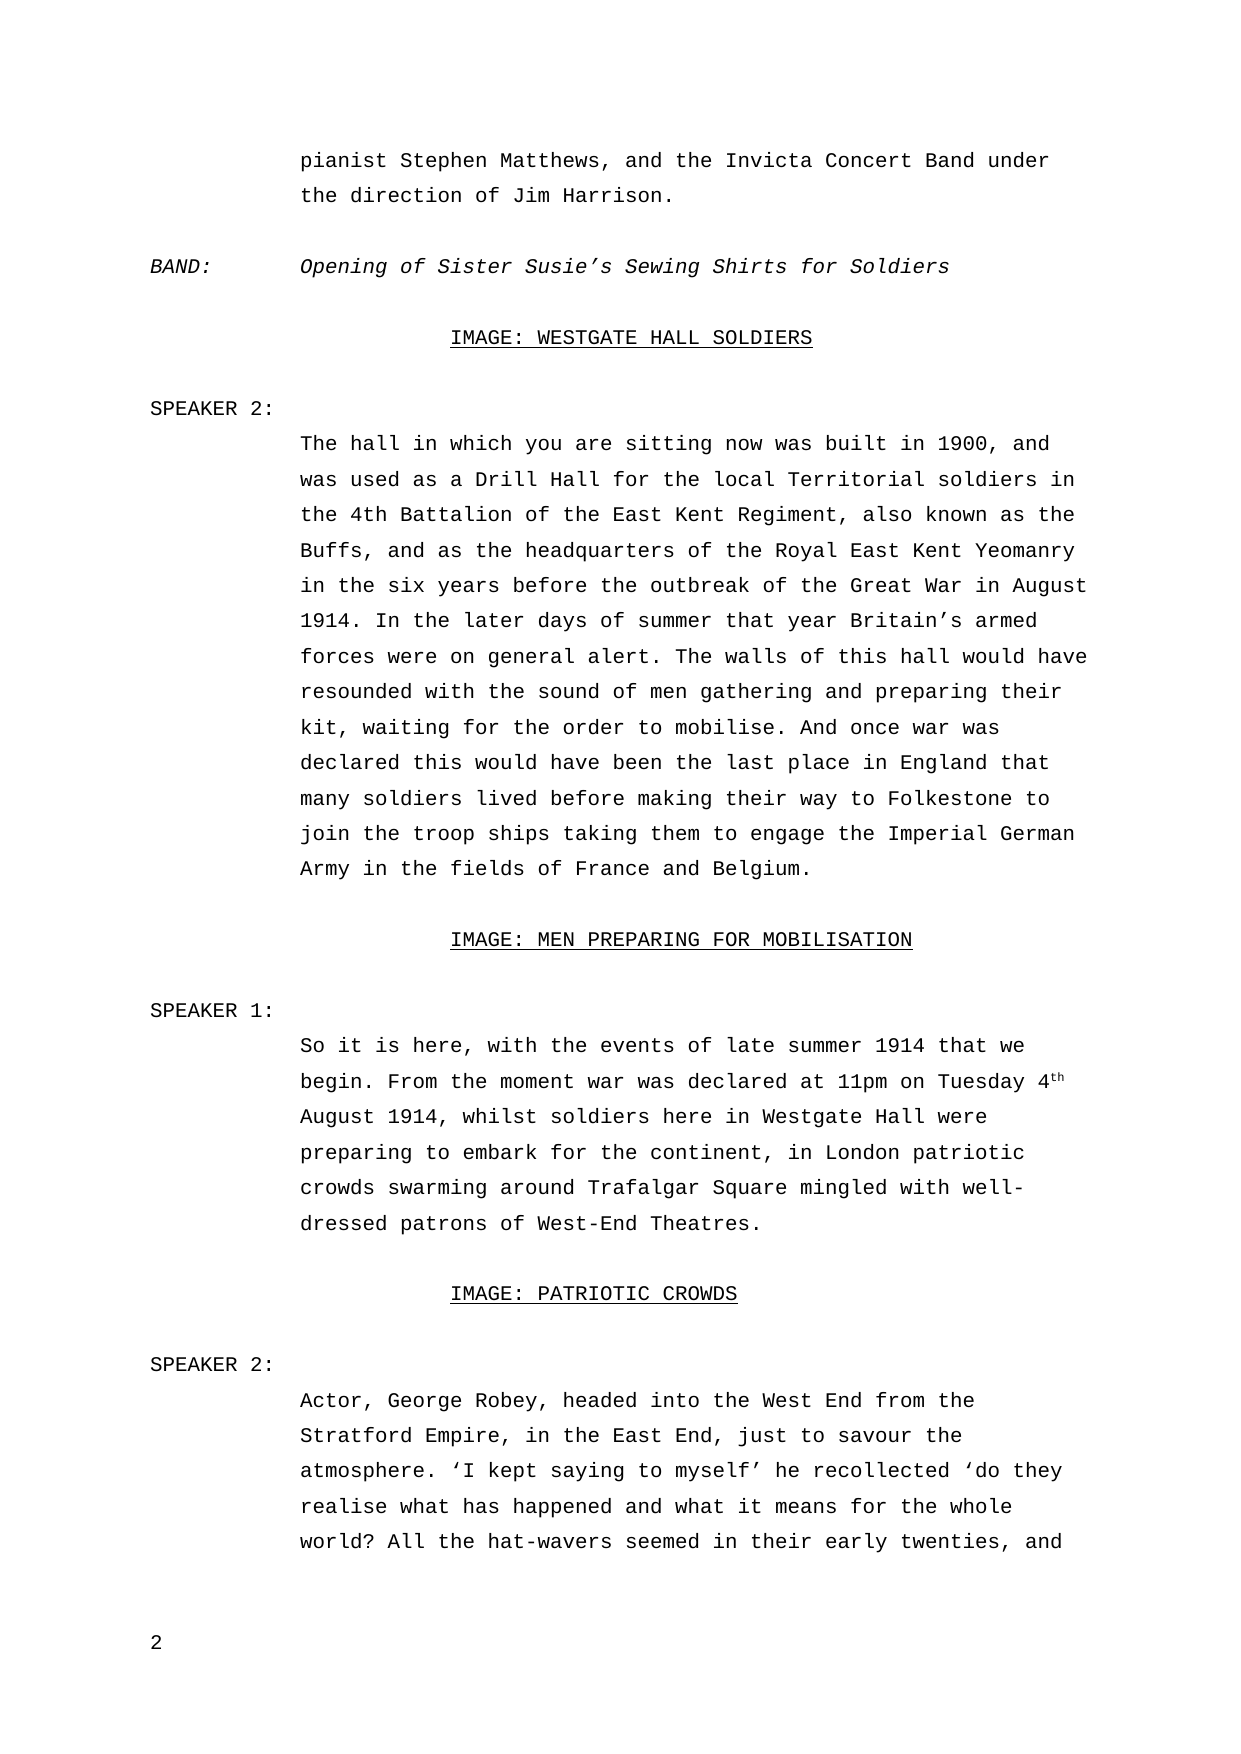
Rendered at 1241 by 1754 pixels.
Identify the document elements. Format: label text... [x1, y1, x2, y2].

text IMAGE: WESTGATE HALL SOLDIERS [450, 327, 1090, 351]
text IMAGE: MEN PREPARING FOR MOBILISATION [450, 929, 1090, 953]
text IMAGE: PATRIOTIC CROWDS [450, 1283, 1090, 1307]
text So it is here, with the events of late summer 1914 that we begin. From the moment war was declared at 11pm on Tuesday 4th August 1914, whilst soldiers here in Westgate Hall were preparing to embark for the continent, in London patriotic crowds swarming around Trafalgar Square mingled with well-dressed patrons of West-End Theatres. [300, 1035, 1090, 1236]
text SPEAKER 1: [150, 1000, 1090, 1024]
text The hall in which you are sitting now was built in 1900, and was used as a Drill Hall for the local Territorial soldiers in the 4th Battalion of the East Kent Regiment, also known as the Buffs, and as the headquarters of the Royal East Kent Yeomanry in the six years before the outbreak of the Great War in August 1914. In the later days of summer that year Britain’s armed forces were on general alert. The walls of this hall would have resounded with the sound of men gathering and preparing their kit, waiting for the order to mobilise. And once war was declared this would have been the last place in England that many soldiers lived before making their way to Folkestone to join the troop ships taking them to engage the Imperial German Army in the fields of France and Belgium. [300, 433, 1090, 882]
text BAND: Opening of Sister Susie’s Sewing Shirts for Soldiers [150, 256, 1090, 280]
text SPEAKER 2: [150, 1354, 1090, 1378]
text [300, 150, 1090, 209]
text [300, 1389, 1090, 1555]
text SPEAKER 2: [150, 398, 1090, 422]
